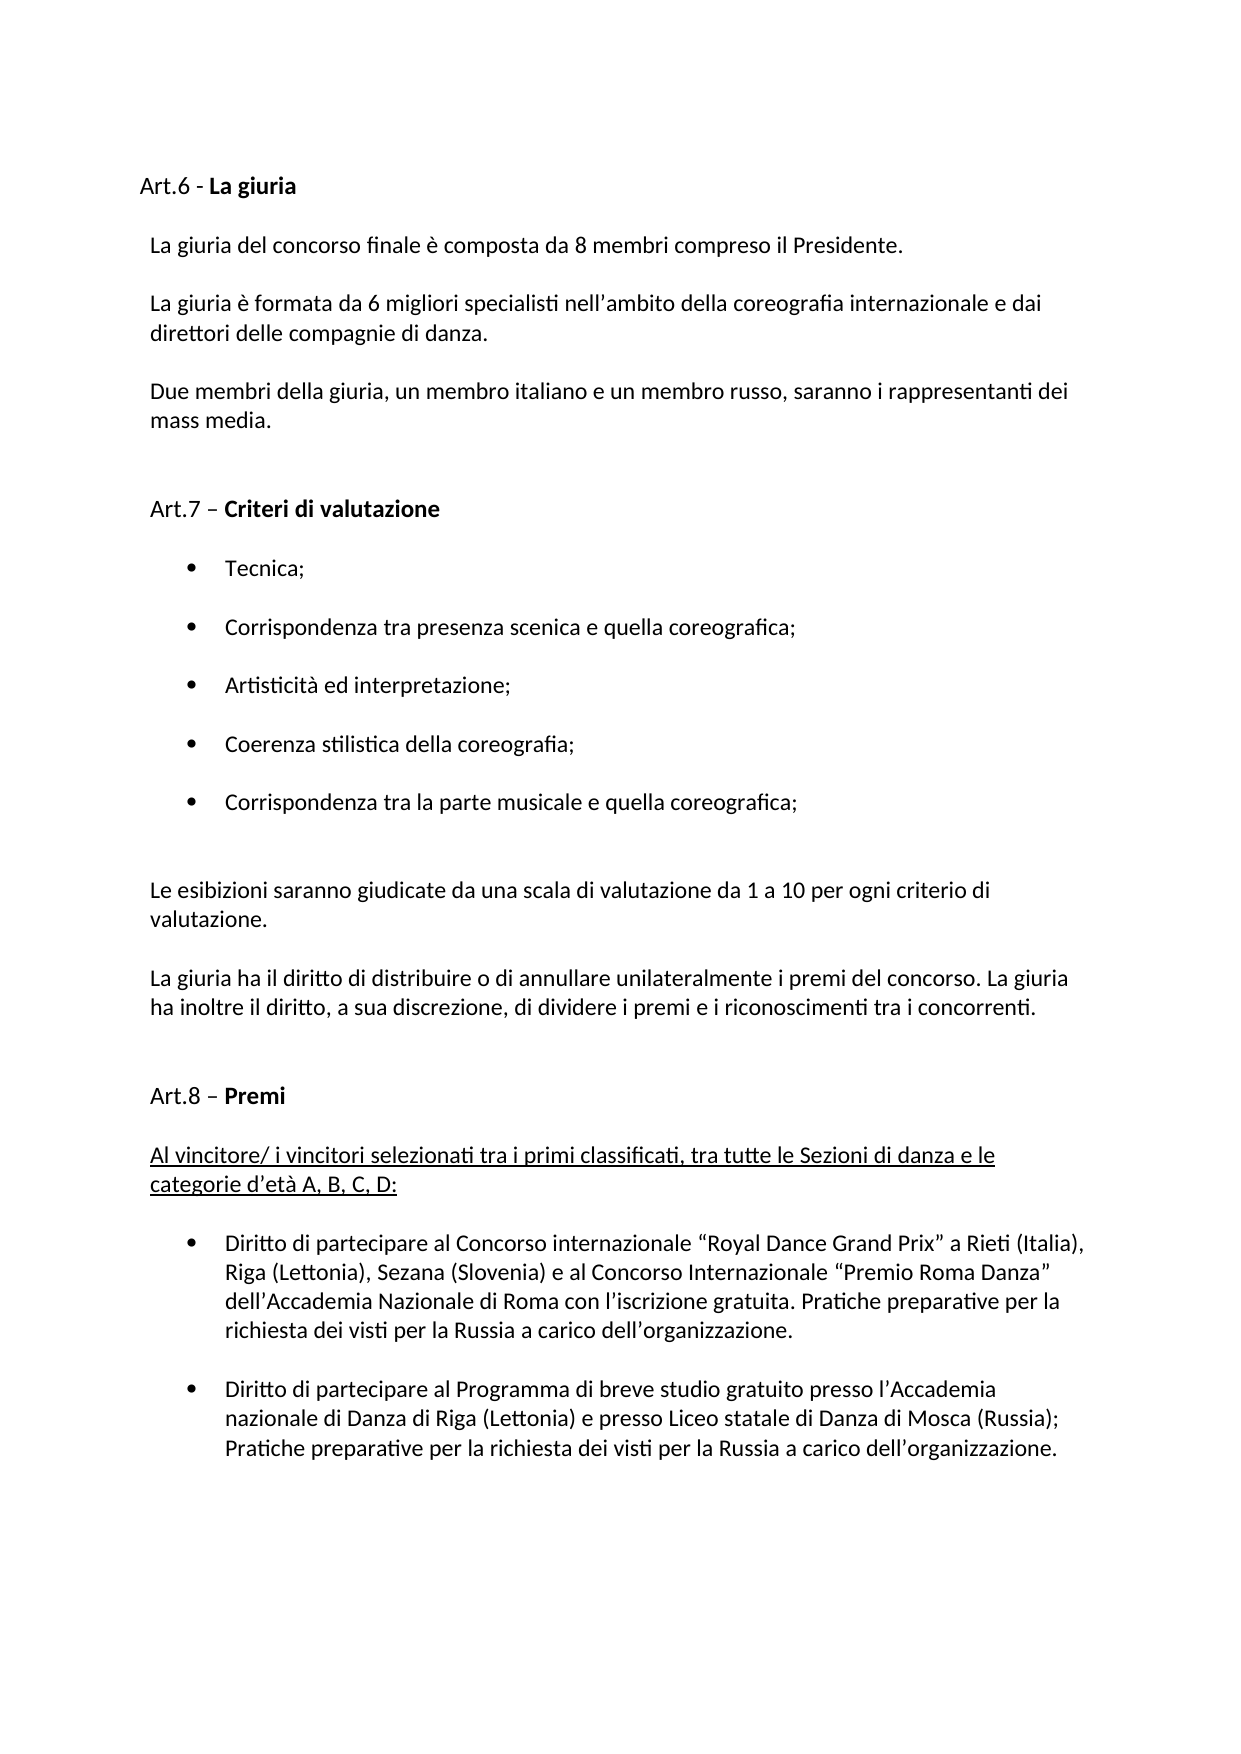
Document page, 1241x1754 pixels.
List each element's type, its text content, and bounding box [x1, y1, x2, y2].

list Diritto di partecipare al Programma di breve studio gratuito presso l’Accademia nazionale di Danza di Riga (Lettonia) e presso Liceo statale di Danza di Mosca (Russia); Pratiche preparative per la richiesta dei visti per la Russia a carico dell’organizzazione. [187, 1374, 1061, 1462]
text Art.7 – Criteri di valutazione [150, 493, 1128, 524]
list Diritto di partecipare al Concorso internazionale “Royal Dance Grand Prix” a Rieti (Italia), Riga (Lettonia), Sezana (Slovenia) e al Concorso Internazionale “Premio Roma Danza” [187, 1228, 1086, 1286]
text Al vincitore/ i vincitori selezionati tra i primi classificati, tra tutte le Sezioni di danza e le [150, 1140, 1128, 1169]
list Tecnica; [187, 553, 1128, 582]
text categorie d’età A, B, C, D: [150, 1169, 1128, 1198]
text Due membri della giuria, un membro italiano e un membro russo, saranno i rappresentanti dei mass media. [150, 376, 1071, 435]
text Le esibizioni saranno giudicate da una scala di valutazione da 1 a 10 per ogni criterio di valutazione. [150, 875, 992, 934]
list Artisticità ed interpretazione; [187, 670, 1128, 699]
text dell’Accademia Nazionale di Roma con l’iscrizione gratuita. Pratiche preparative per la richiesta dei visti per la Russia a carico dell’organizzazione. [225, 1286, 1063, 1345]
list Corrispondenza tra la parte musicale e quella coreografica; [187, 787, 1128, 817]
text direttori delle compagnie di danza. [150, 318, 1128, 347]
list Coerenza stilistica della coreografia; [187, 729, 1128, 758]
text Art.8 – Premi [150, 1080, 1128, 1111]
text La giuria è formata da 6 migliori specialisti nell’ambito della coreografia internazionale e dai [150, 288, 1128, 318]
text Art.6 - La giuria [139, 170, 1128, 201]
text La giuria ha il diritto di distribuire o di annullare unilateralmente i premi del concorso. La giuria ha inoltre il diritto, a sua discrezione, di dividere i premi e i riconoscimenti tra i concorrenti. [150, 963, 1072, 1021]
text La giuria del concorso finale è composta da 8 membri compreso il Presidente. [150, 230, 1128, 259]
list Corrispondenza tra presenza scenica e quella coreografica; [187, 612, 1128, 641]
